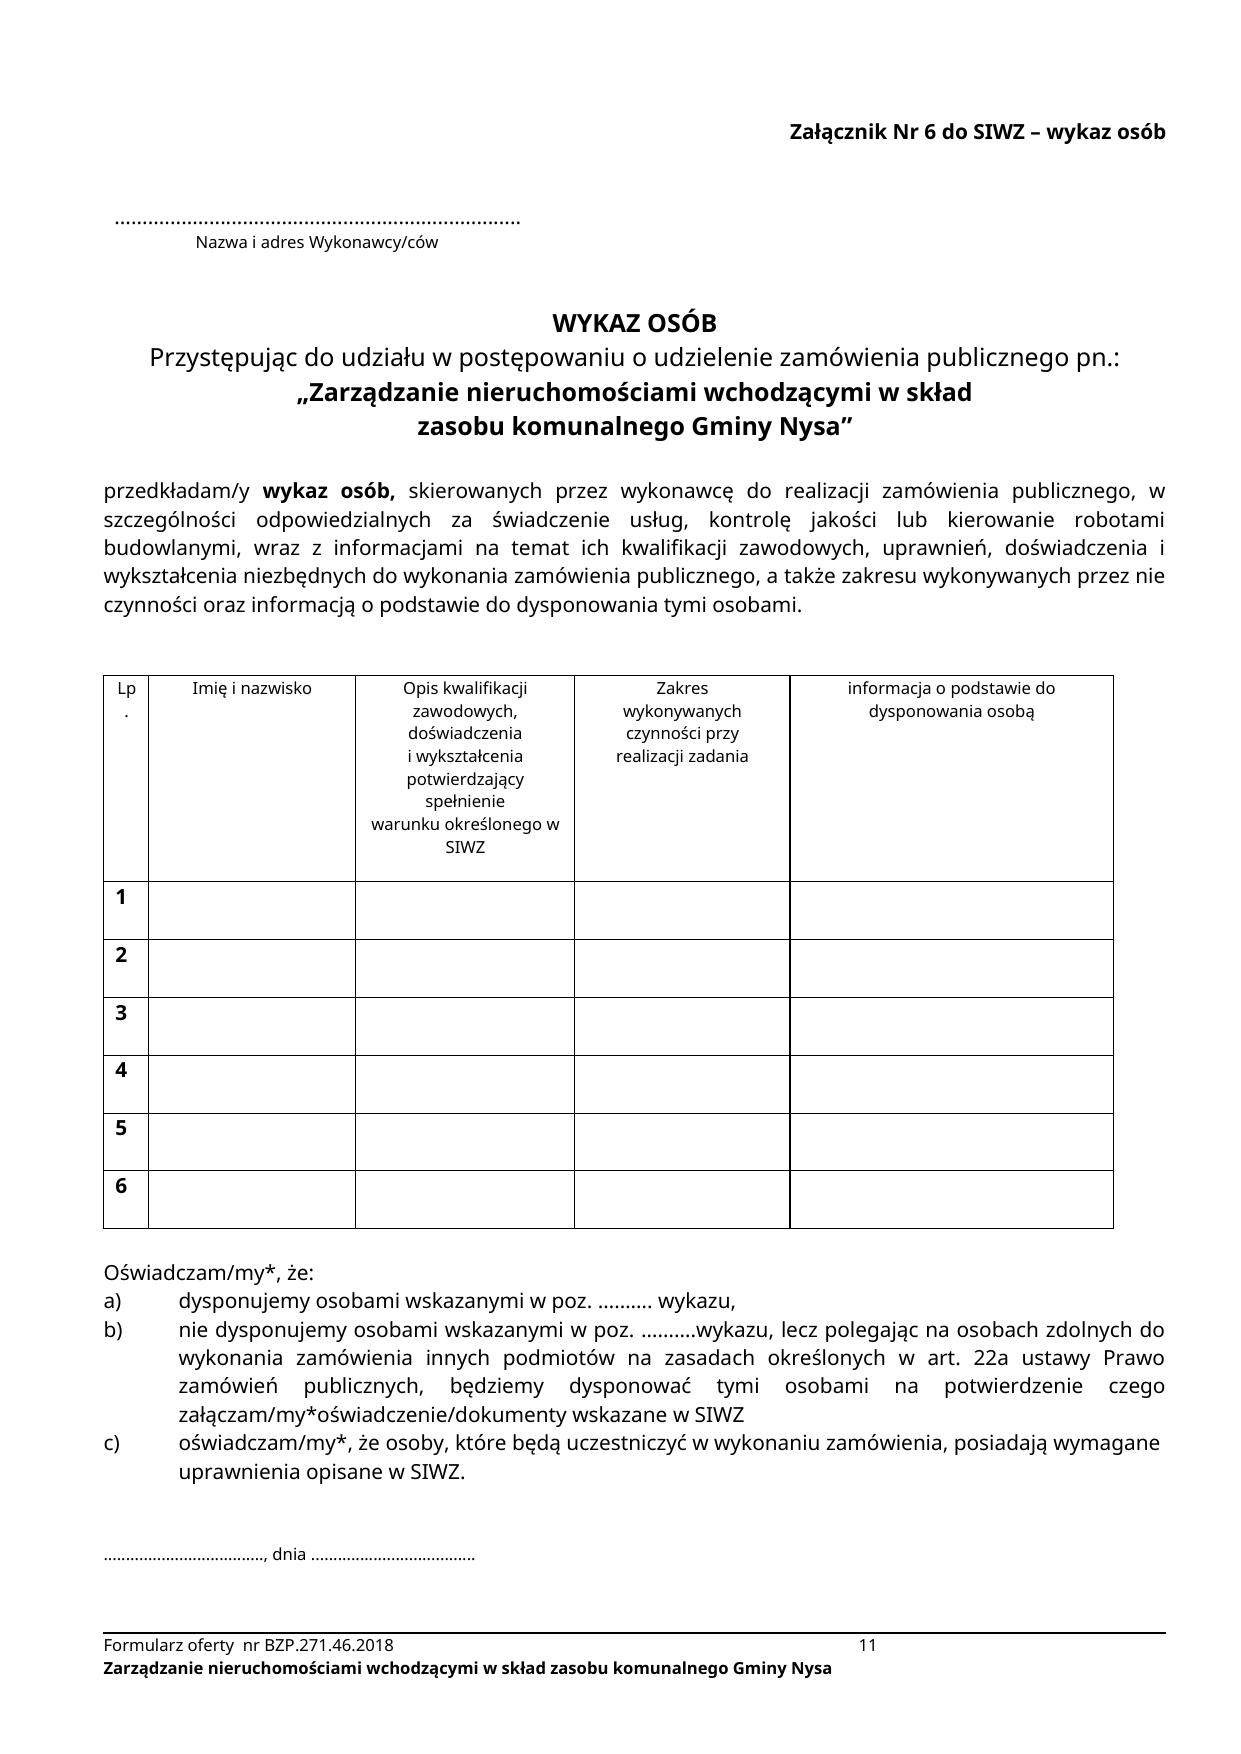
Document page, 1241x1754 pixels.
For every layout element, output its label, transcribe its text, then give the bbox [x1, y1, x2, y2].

text zasobu komunalnego Gminy Nysa” [103, 408, 1166, 442]
table_cell [356, 940, 574, 997]
table_cell [791, 1114, 1113, 1170]
text b) nie dysponujemy osobami wskazanymi w poz. ……….wykazu, lecz polegając na osobach zdolnych do wykonania zamówienia innych podmiotów na zasadach określonych w art. 22a ustawy Prawo zamówień publicznych, będziemy dysponować tymi osobami na potwierdzenie czego załączam/my*oświadczenie/dokumenty wskazane w SIWZ [103, 1315, 1166, 1428]
table_cell [575, 882, 789, 939]
table_cell 1 [104, 882, 148, 939]
text przedkładam/y wykaz osób, skierowanych przez wykonawcę do realizacji zamówienia publicznego, w szczególności odpowiedzialnych za świadczenie usług, kontrolę jakości lub kierowanie robotami budowlanymi, wraz z informacjami na temat ich kwalifikacji zawodowych, uprawnień, doświadczenia i wykształcenia niezbędnych do wykonania zamówienia publicznego, a także zakresu wykonywanych przez nie czynności oraz informacją o podstawie do dysponowania tymi osobami. [103, 476, 1166, 618]
text c) oświadczam/my*, że osoby, które będą uczestniczyć w wykonaniu zamówienia, posiadają wymagane uprawnienia opisane w SIWZ. [103, 1428, 1166, 1485]
table_header Opis kwalifikacji zawodowych, doświadczenia i wykształcenia potwierdzający spełnienie warunku określonego w SIWZ [356, 676, 574, 881]
table_cell 2 [104, 940, 148, 997]
table_cell [149, 940, 355, 997]
table_cell [575, 1056, 789, 1112]
table_cell [356, 1114, 574, 1170]
table_cell [791, 940, 1113, 997]
text ...................................., dnia ..................................... [103, 1542, 1166, 1565]
text Załącznik Nr 6 do SIWZ – wykaz osób [628, 117, 1166, 146]
table_cell [356, 1171, 574, 1228]
table_cell [356, 882, 574, 939]
text WYKAZ OSÓB [103, 306, 1166, 340]
table_header Lp. [104, 676, 148, 881]
table_cell [575, 940, 789, 997]
table_cell [575, 1171, 789, 1228]
table_cell [791, 1056, 1113, 1112]
table_cell [575, 1114, 789, 1170]
table_cell [149, 1171, 355, 1228]
text ......................................................................... [103, 202, 1166, 231]
table_cell [791, 998, 1113, 1054]
text a) dysponujemy osobami wskazanymi w poz. ………. wykazu, [103, 1286, 1166, 1315]
table_cell [791, 882, 1113, 939]
table_cell 3 [104, 998, 148, 1054]
table_cell [356, 1056, 574, 1112]
table_cell [149, 1114, 355, 1170]
table_cell [356, 998, 574, 1054]
table_header informacja o podstawie do dysponowania osobą [791, 676, 1113, 881]
table_cell [149, 882, 355, 939]
table_cell [575, 998, 789, 1054]
table_cell [149, 998, 355, 1054]
table_cell 4 [104, 1056, 148, 1112]
subtitle Przystępując do udziału w postępowaniu o udzielenie zamówienia publicznego pn.: [103, 340, 1166, 374]
table_header Zakres wykonywanych czynności przy realizacji zadania [575, 676, 789, 881]
table_cell [791, 1171, 1113, 1228]
text „Zarządzanie nieruchomościami wchodzącymi w skład [103, 374, 1166, 408]
table_header Imię i nazwisko [149, 676, 355, 881]
text Nazwa i adres Wykonawcy/ców [103, 231, 1166, 253]
table_cell [149, 1056, 355, 1112]
table_cell 5 [104, 1114, 148, 1170]
table_cell 6 [104, 1171, 148, 1228]
text Oświadczam/my*, że: [103, 1258, 1166, 1286]
